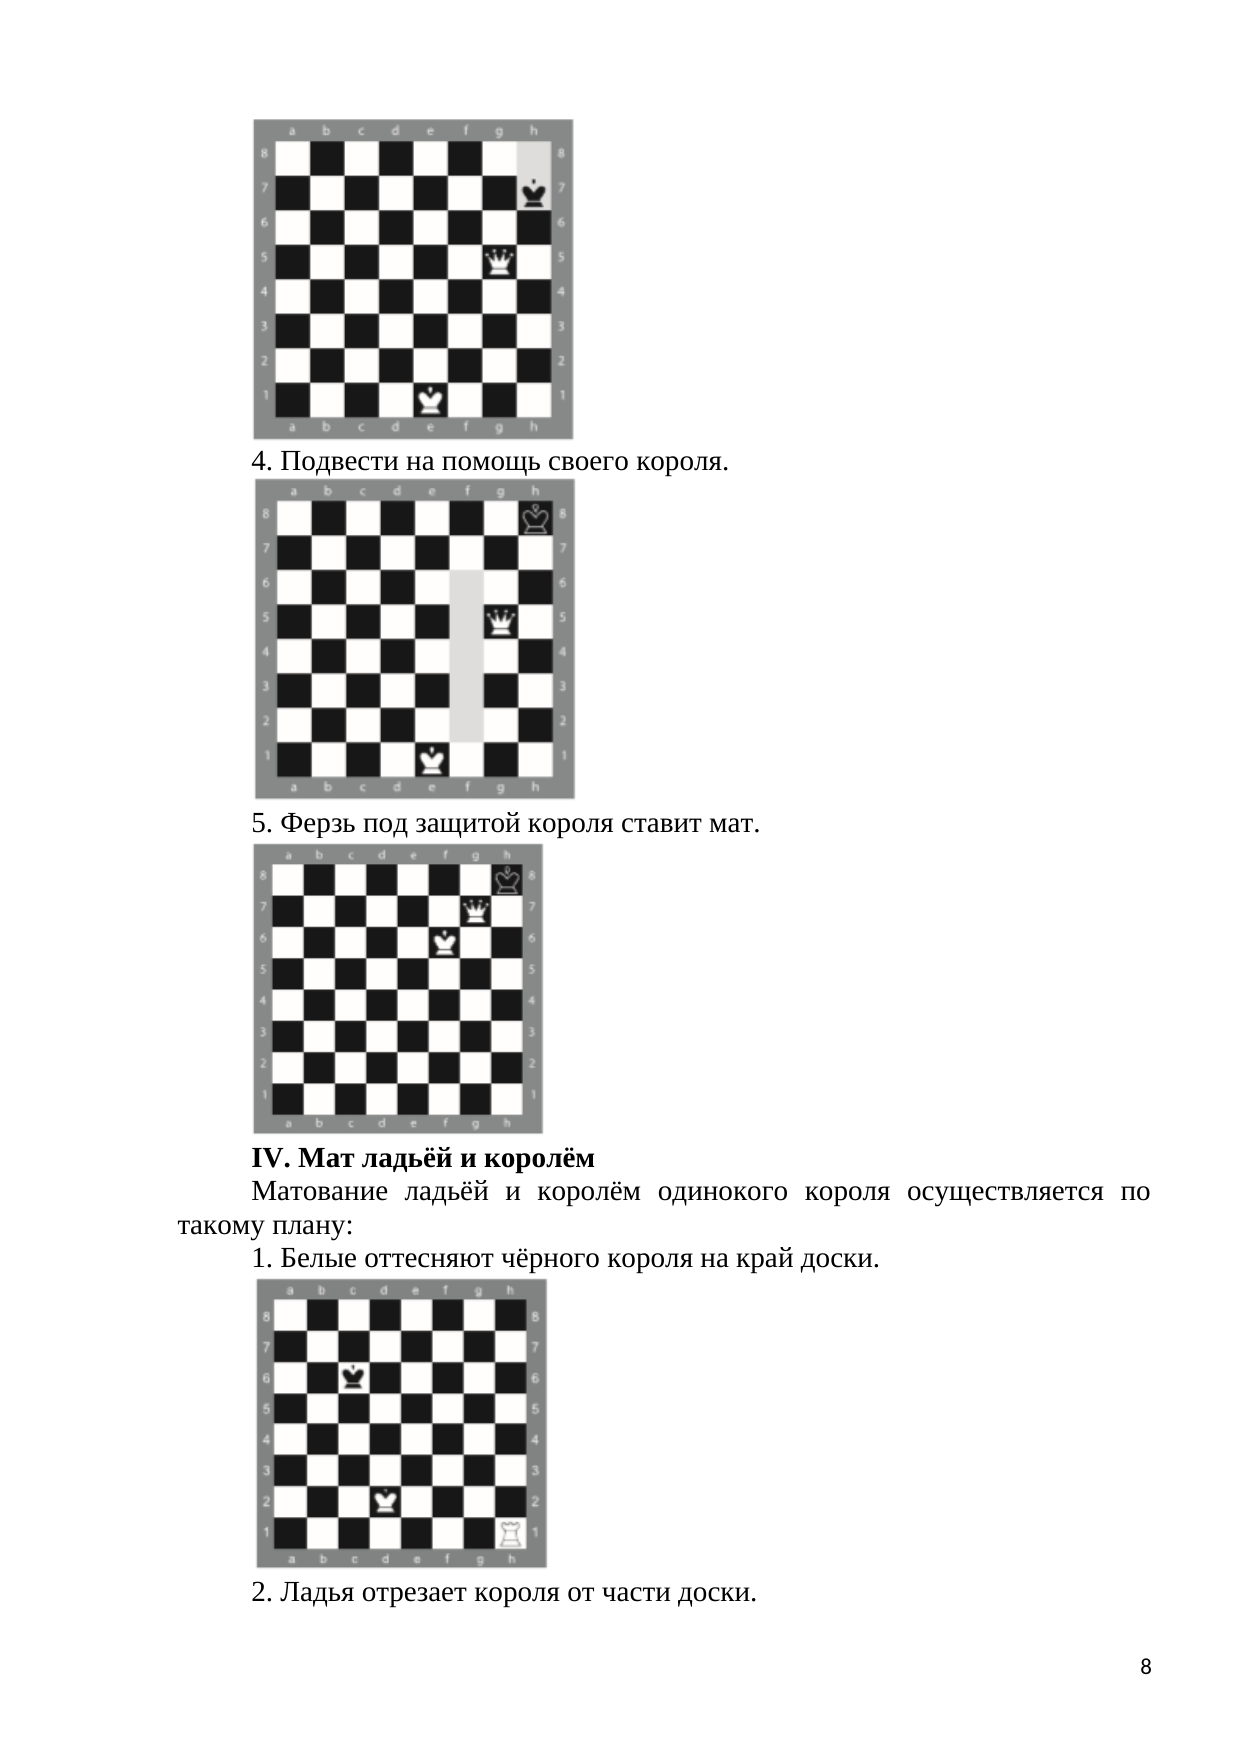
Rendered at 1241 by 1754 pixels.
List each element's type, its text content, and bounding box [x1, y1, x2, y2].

text 4. Подвести на помощь своего короля. [177, 443, 1152, 477]
text 2. Ладья отрезает короля от части доски. [177, 1574, 1152, 1608]
picture [251, 838, 548, 1140]
picture [251, 1274, 552, 1574]
text 1. Белые оттесняют чёрного короля на край доски. [177, 1241, 1152, 1274]
text 5. Ферзь под защитой короля ставит мат. [177, 805, 1152, 838]
text IV. Мат ладьёй и королём [177, 1140, 1152, 1173]
text Матование ладьёй и королём одинокого короля осуществляется по такому плану: [177, 1173, 1152, 1241]
picture [251, 476, 580, 805]
picture [251, 118, 580, 444]
